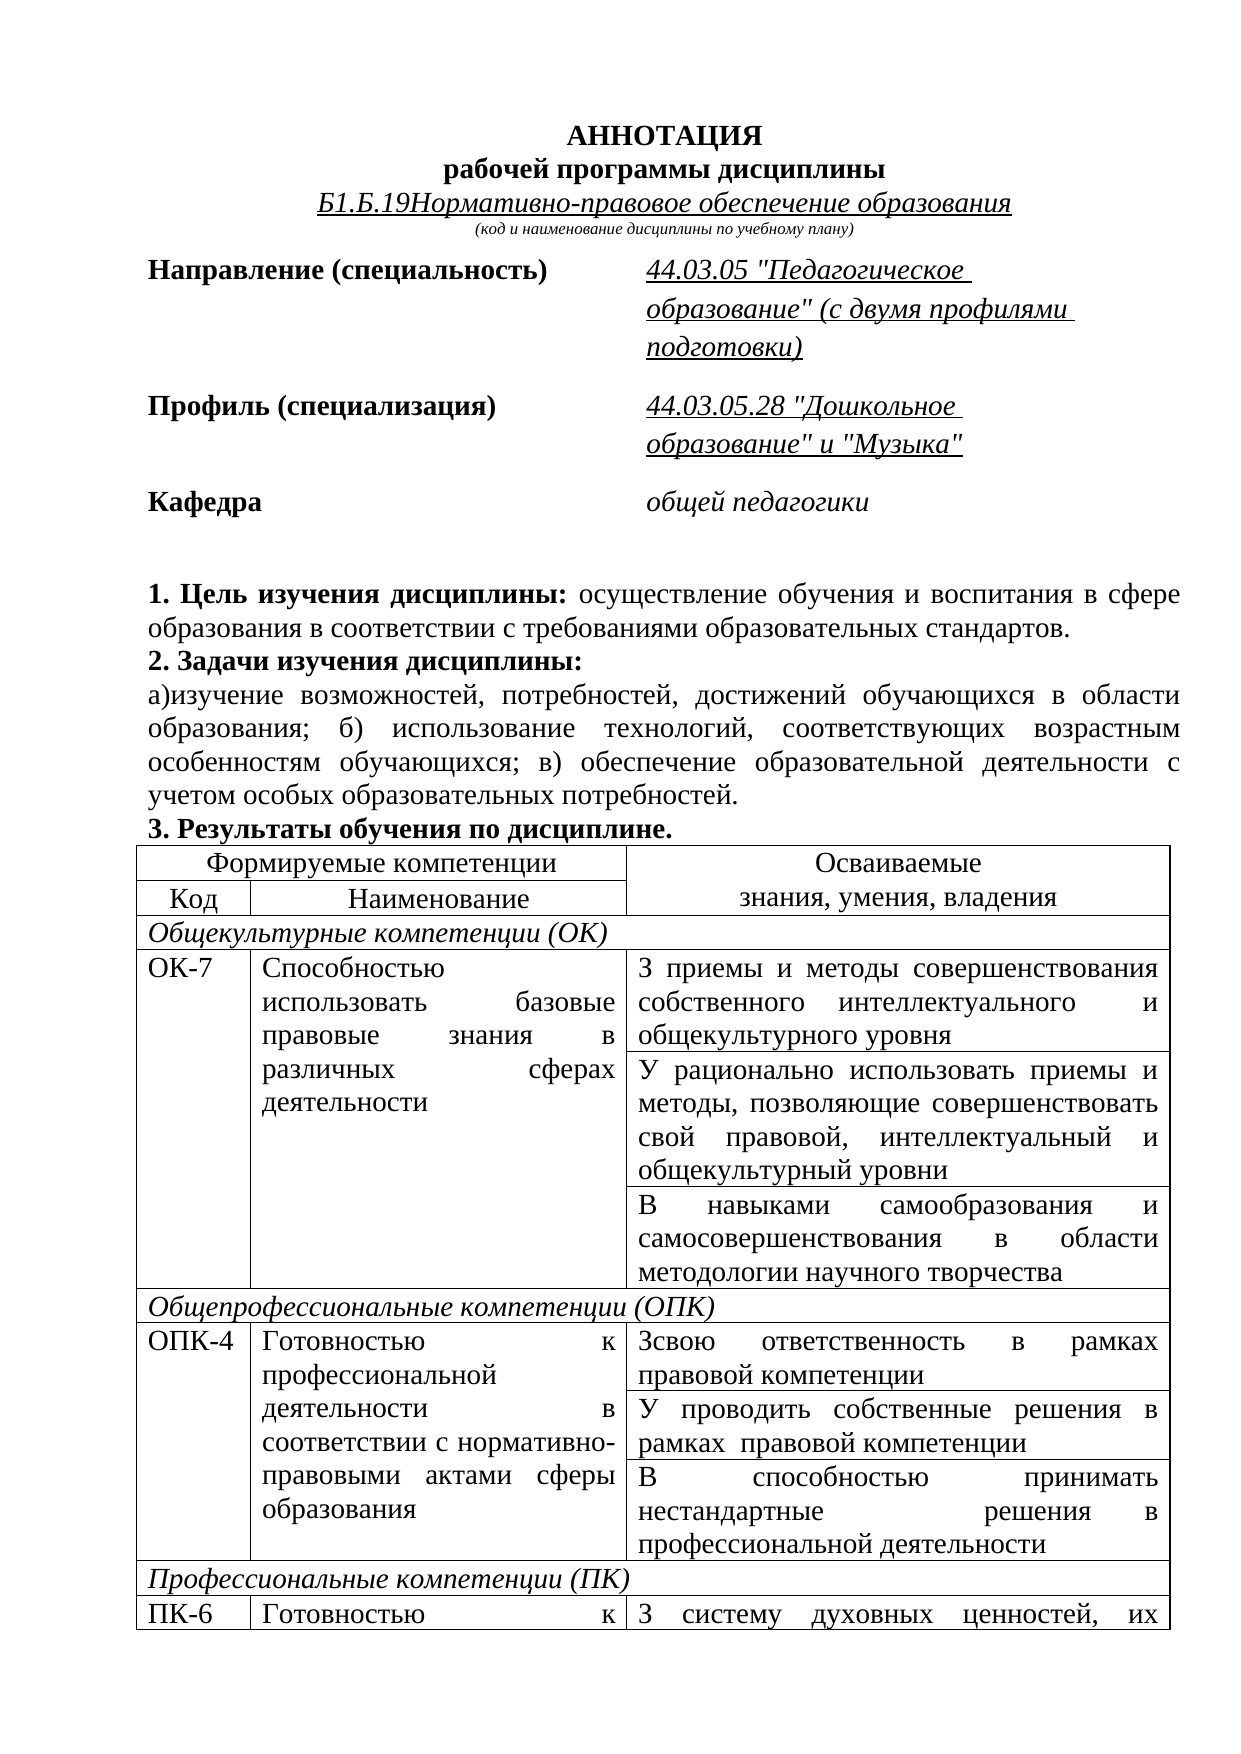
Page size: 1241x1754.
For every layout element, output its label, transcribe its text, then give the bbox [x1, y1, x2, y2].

text 1. Цель изучения дисциплины: осуществление обучения и воспитания в сфере образования в соответствии с требованиями образовательных стандартов. [148, 576, 1181, 643]
text АННОТАЦИЯ [148, 118, 1181, 152]
text Б1.Б.19Нормативно-правовое обеспечение образования [148, 185, 1181, 219]
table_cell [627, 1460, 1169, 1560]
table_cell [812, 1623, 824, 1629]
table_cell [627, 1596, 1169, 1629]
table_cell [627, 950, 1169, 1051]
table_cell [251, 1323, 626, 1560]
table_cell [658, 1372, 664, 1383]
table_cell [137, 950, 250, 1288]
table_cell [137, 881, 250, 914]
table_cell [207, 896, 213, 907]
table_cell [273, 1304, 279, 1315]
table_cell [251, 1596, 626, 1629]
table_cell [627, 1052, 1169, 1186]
list а)изучение возможностей, потребностей, достижений обучающихся в области образования; б) использование технологий, соответствующих возрастным особенностям обучающихся; в) обеспечение образовательной деятельности с учетом особых образовательных потребностей. [148, 677, 1181, 811]
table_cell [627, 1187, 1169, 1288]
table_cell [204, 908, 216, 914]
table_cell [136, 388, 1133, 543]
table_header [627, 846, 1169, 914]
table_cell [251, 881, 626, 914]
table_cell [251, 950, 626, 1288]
list 3. Результаты обучения по дисциплине. [148, 811, 1181, 844]
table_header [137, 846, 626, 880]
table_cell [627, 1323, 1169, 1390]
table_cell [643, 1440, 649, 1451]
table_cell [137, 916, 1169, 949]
text (код и наименование дисциплины по учебному плану) [148, 219, 1181, 252]
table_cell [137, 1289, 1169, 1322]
text 2. Задачи изучения дисциплины: [148, 643, 1181, 677]
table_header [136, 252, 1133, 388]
text рабочей программы дисциплины [148, 152, 1181, 185]
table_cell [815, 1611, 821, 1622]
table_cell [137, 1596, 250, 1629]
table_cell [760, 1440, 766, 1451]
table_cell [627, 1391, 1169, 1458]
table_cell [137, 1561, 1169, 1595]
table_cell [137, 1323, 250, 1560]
